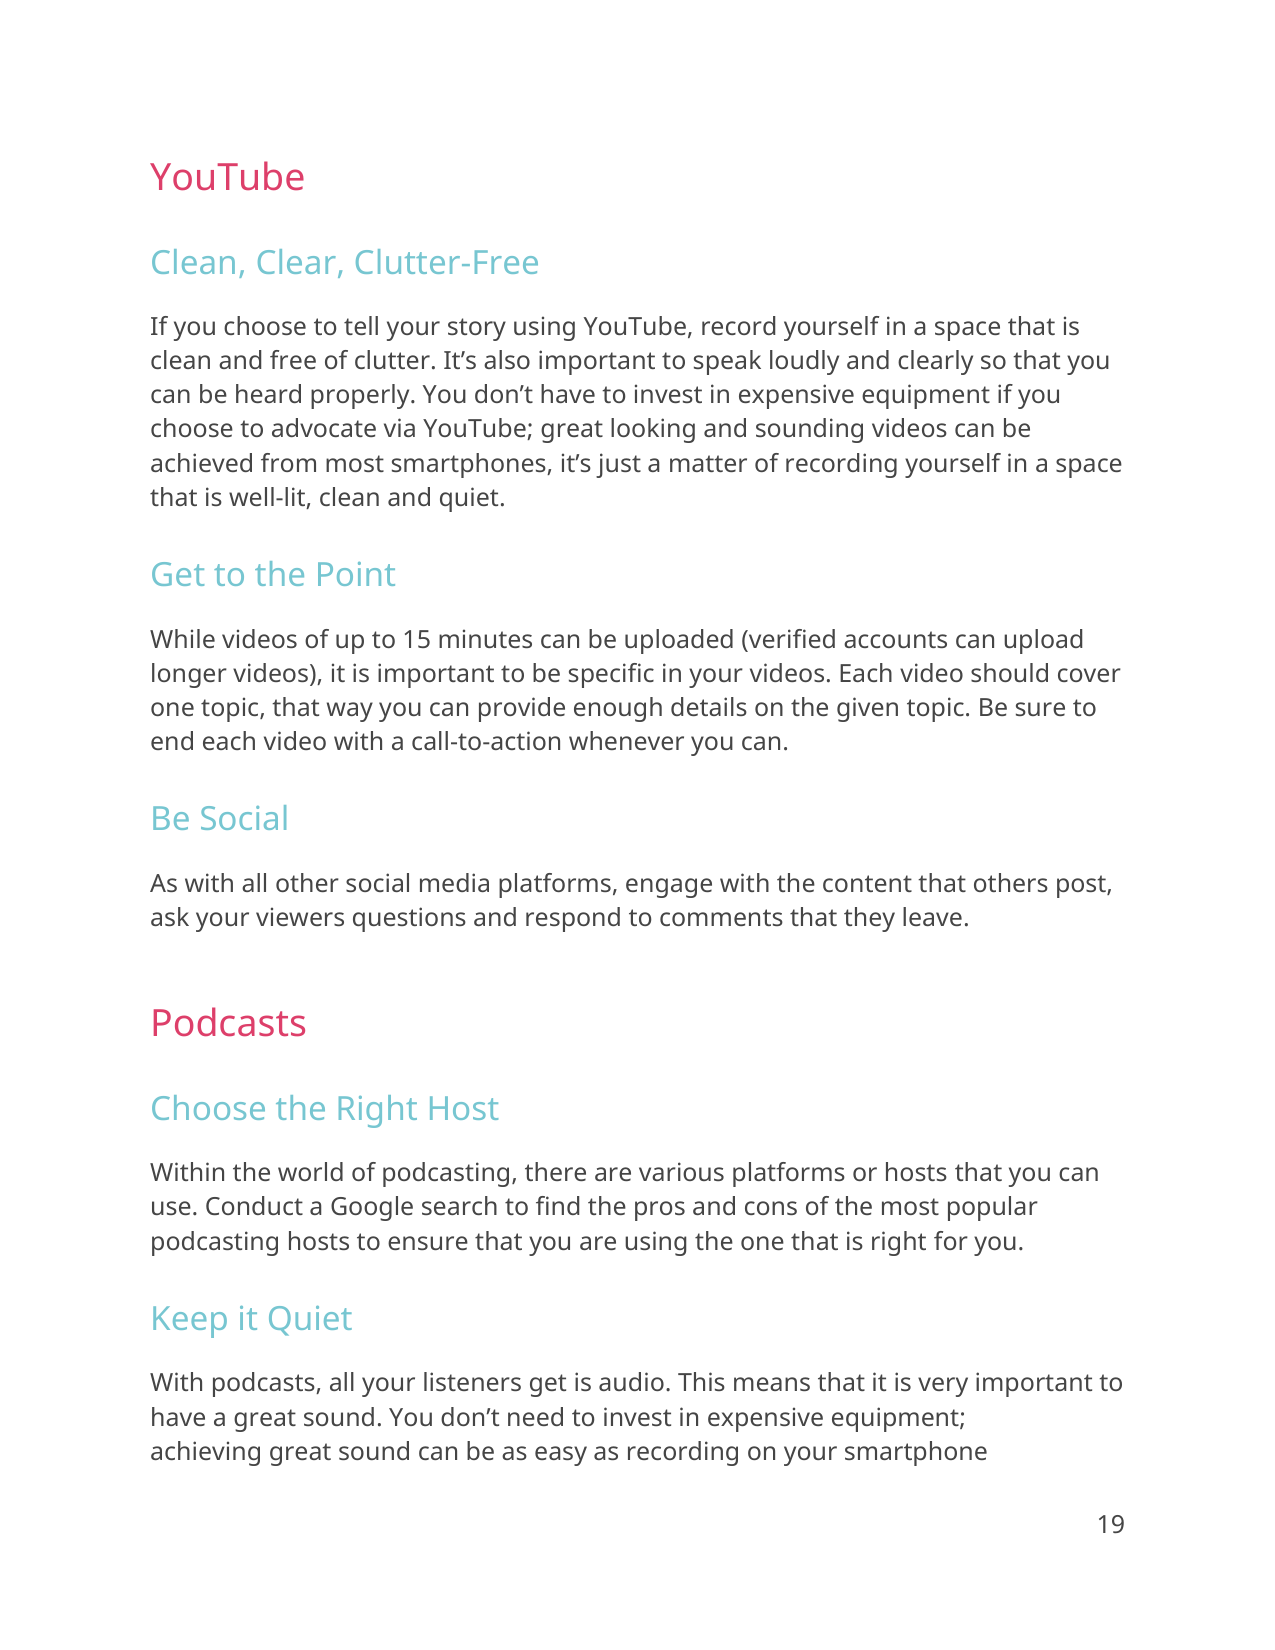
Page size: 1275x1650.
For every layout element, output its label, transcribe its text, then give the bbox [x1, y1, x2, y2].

subtitle Clean, Clear, Clutter-Free [150, 238, 1125, 284]
text While videos of up to 15 minutes can be uploaded (verified accounts can upload longer videos), it is important to be specific in your videos. Each video should cover one topic, that way you can provide enough details on the given topic. Be sure to end each video with a call-to-action whenever you can. [150, 621, 1125, 757]
subtitle Be Social [150, 795, 1125, 840]
text Within the world of podcasting, there are various platforms or hosts that you can use. Conduct a Google search to find the pros and cons of the most popular podcasting hosts to ensure that you are using the one that is right for you. [150, 1155, 1125, 1257]
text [150, 1365, 1125, 1467]
subtitle Keep it Quiet [150, 1295, 1125, 1340]
subtitle Get to the Point [150, 551, 1125, 596]
subtitle YouTube [150, 150, 1125, 201]
subtitle Choose the Right Host [150, 1084, 1125, 1130]
subtitle Podcasts [150, 996, 1125, 1047]
text As with all other social media platforms, engage with the content that others post, ask your viewers questions and respond to comments that they leave. [150, 865, 1125, 933]
text If you choose to tell your story using YouTube, record yourself in a space that is clean and free of clutter. It’s also important to speak loudly and clearly so that you can be heard properly. You don’t have to invest in expensive equipment if you choose to advocate via YouTube; great looking and sounding videos can be achieved from most smartphones, it’s just a matter of recording yourself in a space that is well-lit, clean and quiet. [150, 309, 1125, 513]
